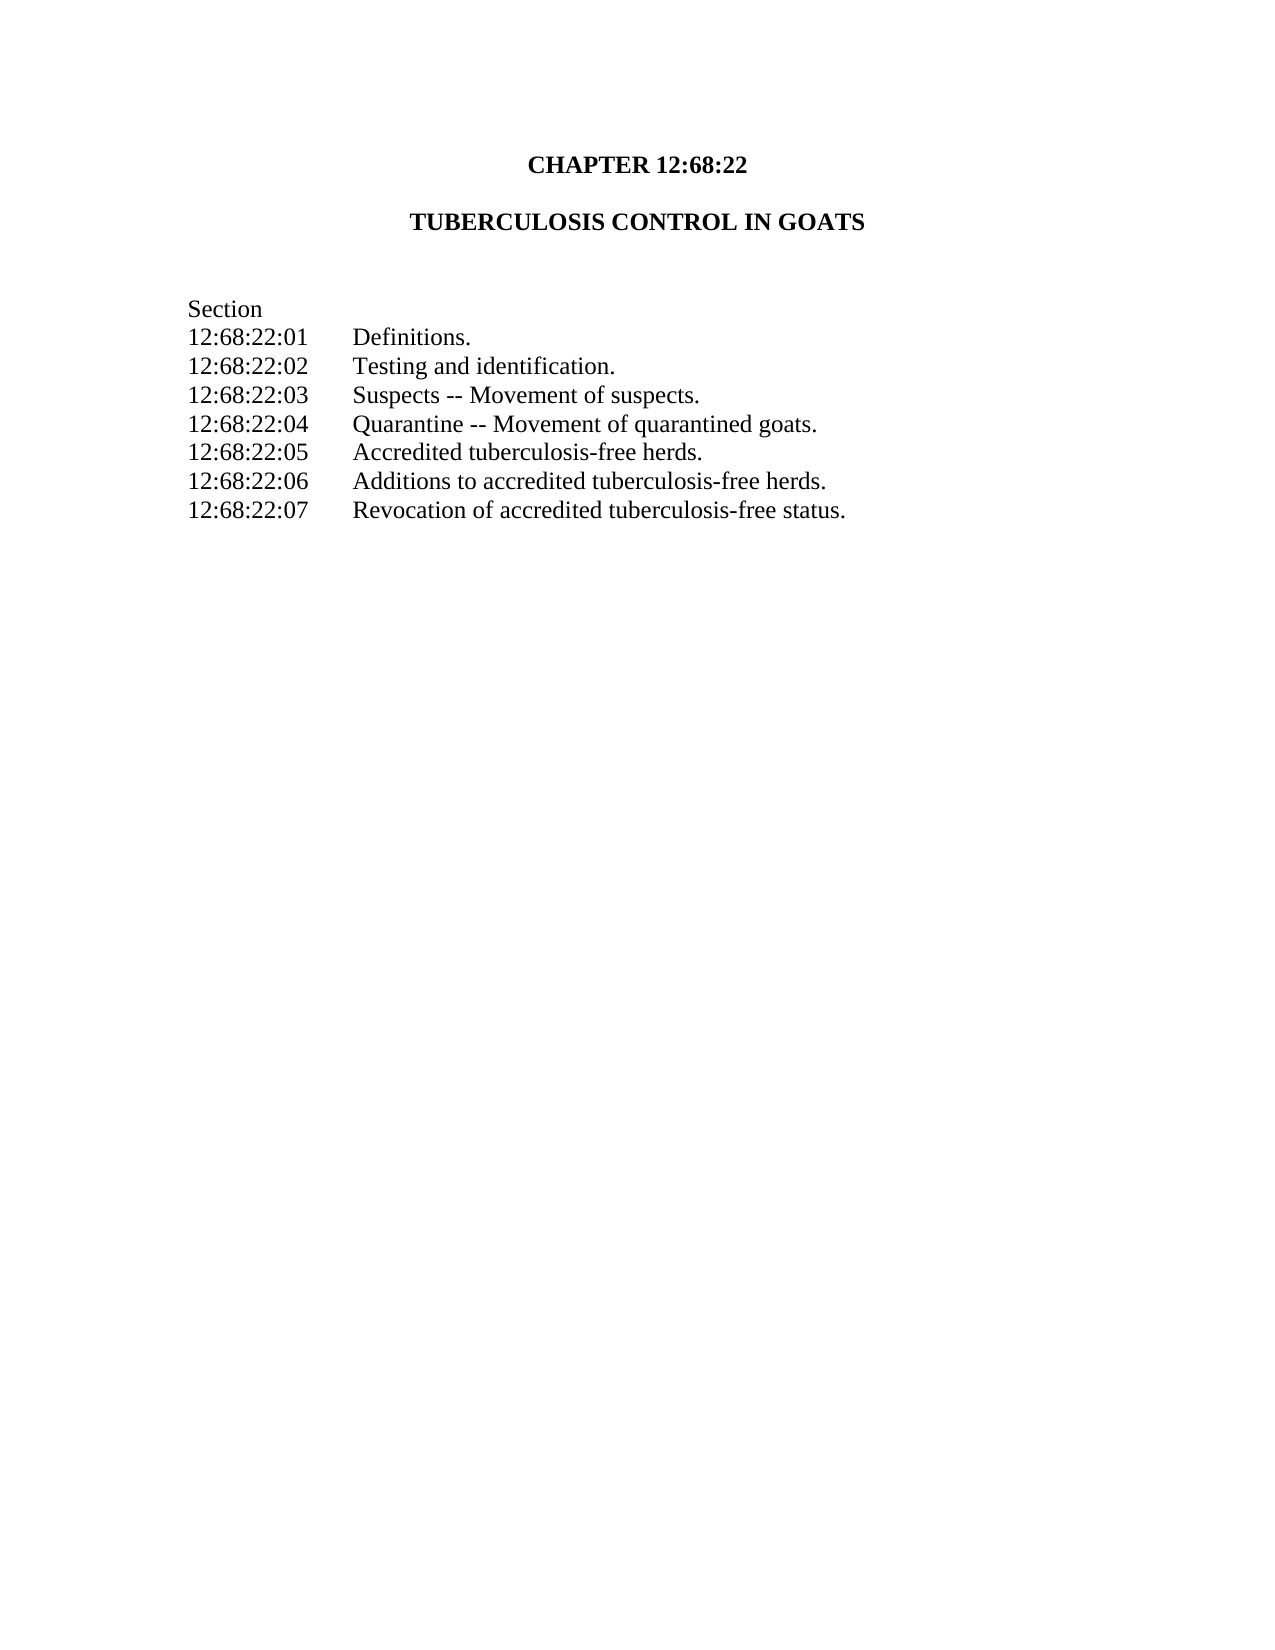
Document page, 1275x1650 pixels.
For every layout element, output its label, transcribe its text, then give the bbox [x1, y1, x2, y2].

text 12:68:22:07 Revocation of accredited tuberculosis-free status. [187, 495, 1087, 524]
text 12:68:22:01 Definitions. [187, 322, 1087, 351]
text 12:68:22:06 Additions to accredited tuberculosis-free herds. [187, 466, 1087, 495]
text TUBERCULOSIS CONTROL IN GOATS [187, 207, 1087, 236]
text 12:68:22:02 Testing and identification. [187, 351, 1087, 380]
text 12:68:22:04 Quarantine -- Movement of quarantined goats. [187, 409, 1087, 437]
text Section [187, 294, 1087, 322]
text CHAPTER 12:68:22 [187, 150, 1087, 179]
text 12:68:22:03 Suspects -- Movement of suspects. [187, 380, 1087, 409]
text 12:68:22:05 Accredited tuberculosis-free herds. [187, 437, 1087, 466]
